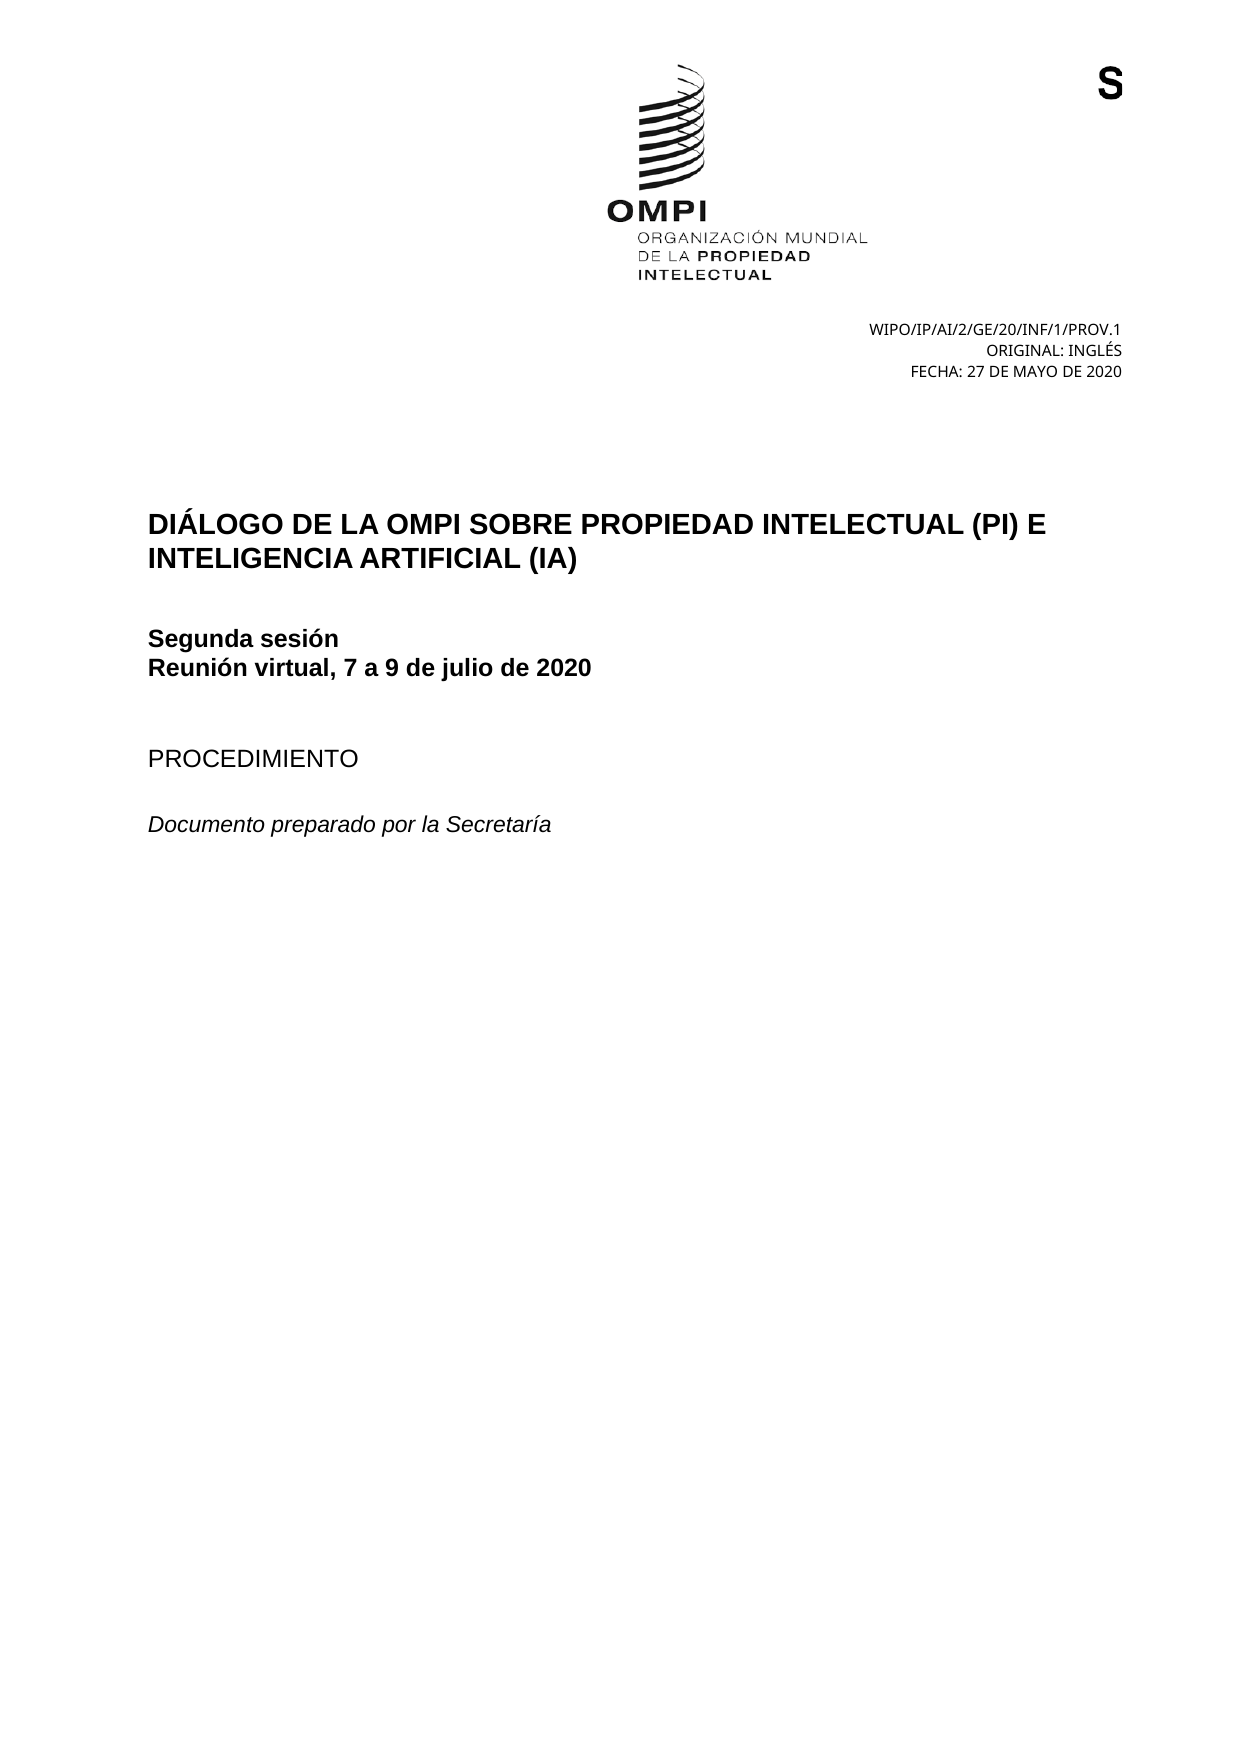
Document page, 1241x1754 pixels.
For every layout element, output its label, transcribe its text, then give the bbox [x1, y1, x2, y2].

picture [605, 59, 1123, 281]
text ORIGINAL: inglés [148, 340, 1122, 361]
text Segunda sesión [148, 624, 1122, 653]
text WIPO/IP/AI/2/GE/20/INF/1/PROV.1 [148, 318, 1122, 340]
text fecha: 27 de mayo de 2020 [148, 361, 1122, 382]
text DIÁLOGO DE LA OMPI SOBRE PROPIEDAD INTELECTUAL (PI) E INTELIGENCIA ARTIFICIAL (IA) [148, 507, 1122, 574]
text Documento preparado por la Secretaría [148, 811, 1122, 837]
text Reunión virtual, 7 a 9 de julio de 2020 [148, 653, 1122, 682]
text ProcedIMIENTO [148, 744, 1122, 773]
